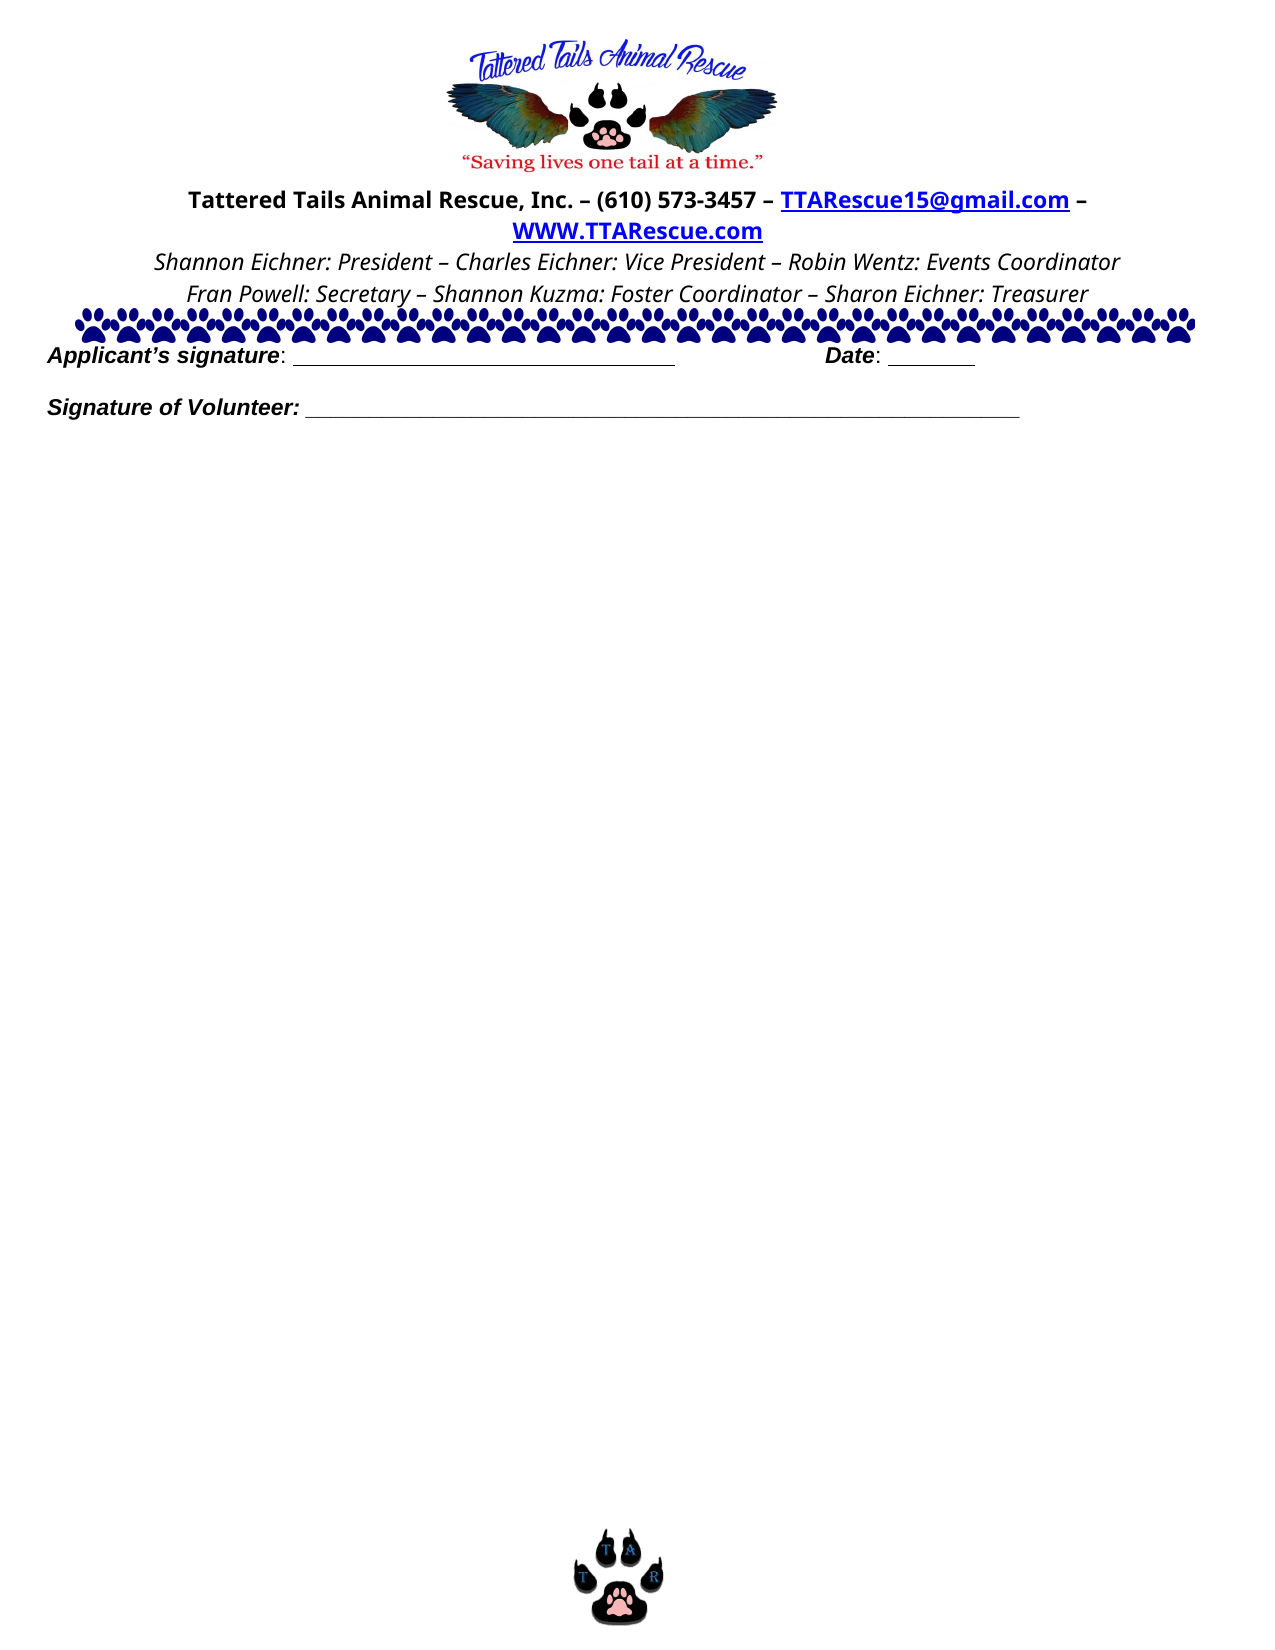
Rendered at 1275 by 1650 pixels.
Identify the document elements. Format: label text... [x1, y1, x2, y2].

list Applicant’s signature: Date: [47, 342, 1200, 369]
text Signature of Volunteer: ________________________________________________________ [47, 393, 1200, 420]
picture [75, 308, 1195, 343]
picture [567, 1523, 670, 1626]
picture [445, 34, 780, 178]
